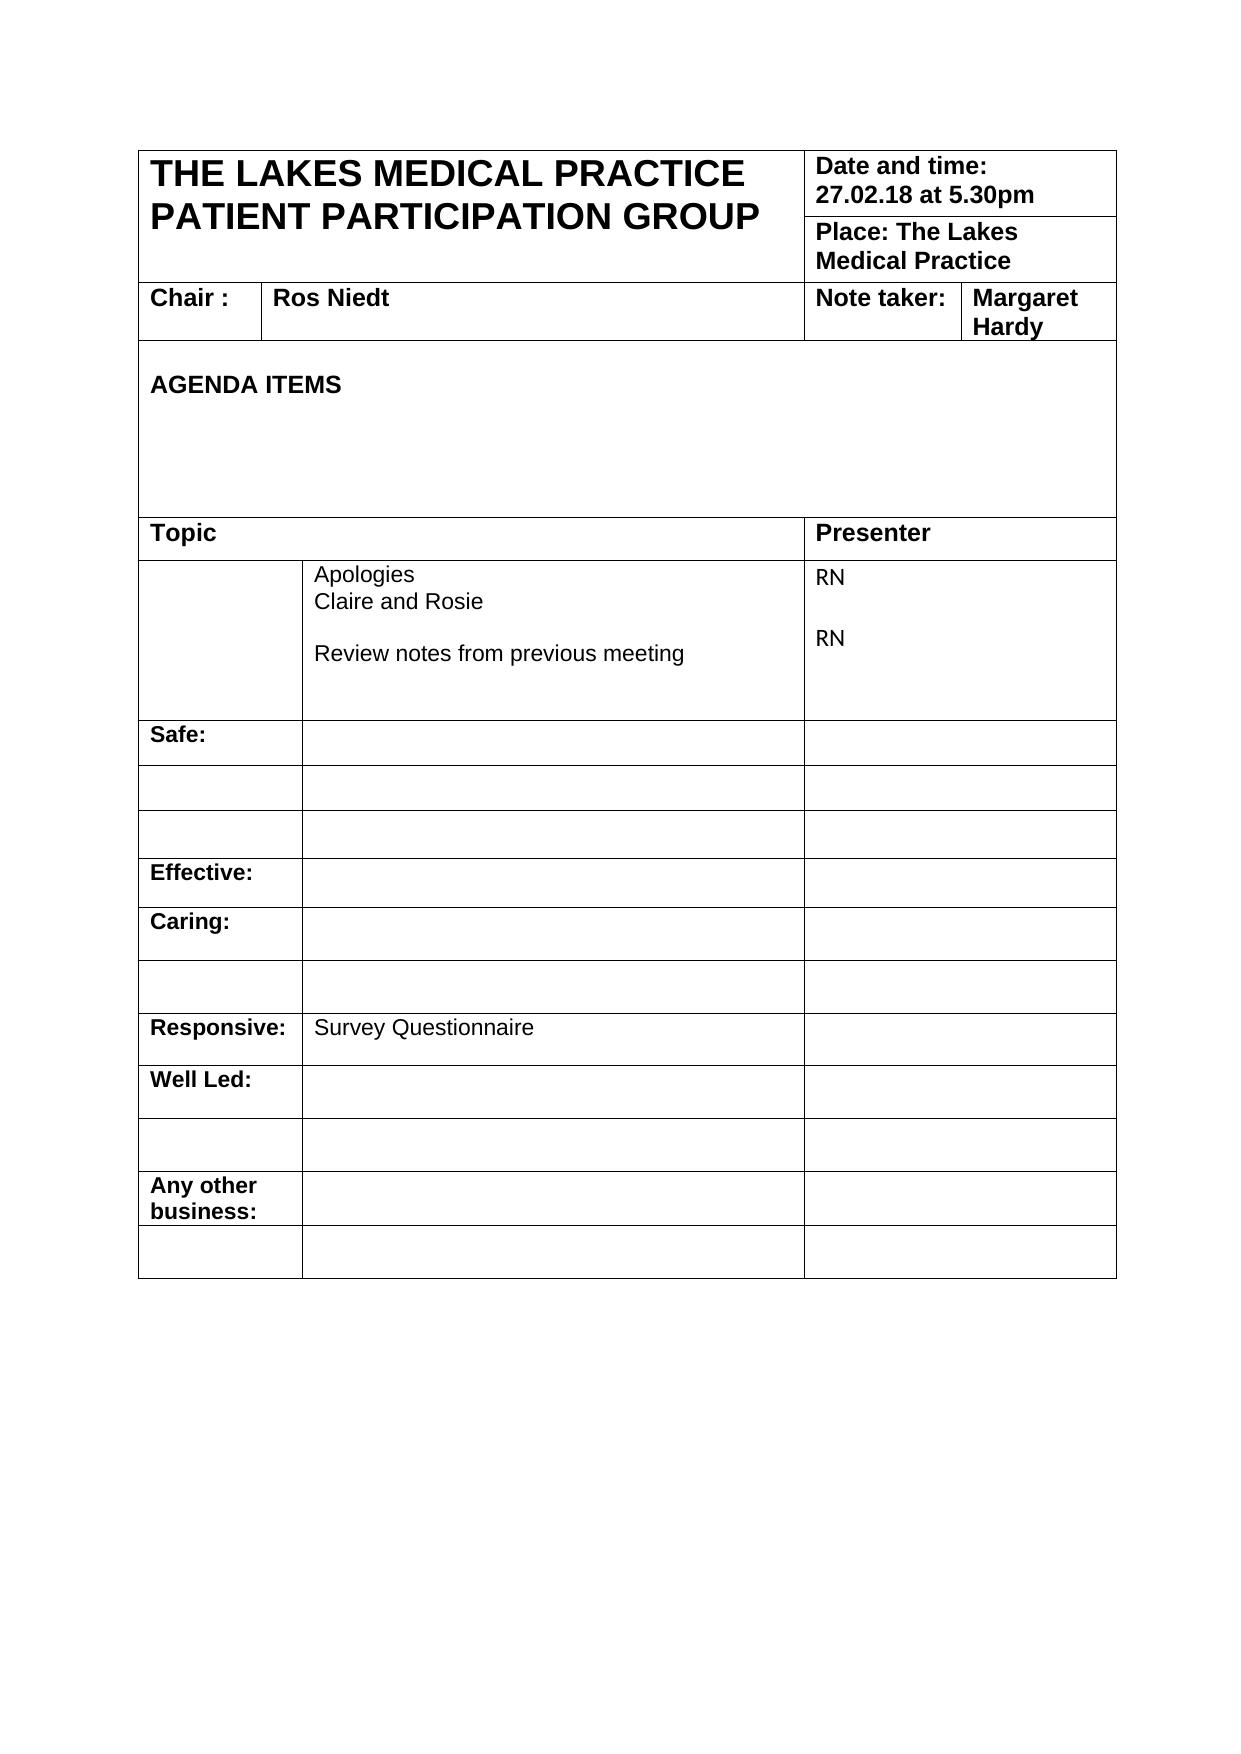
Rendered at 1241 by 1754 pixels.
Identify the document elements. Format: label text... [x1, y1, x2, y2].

table_cell [303, 1172, 804, 1224]
table_cell [303, 1226, 804, 1277]
table_cell [805, 908, 1116, 959]
table_cell [805, 811, 1116, 858]
table_cell [303, 859, 804, 907]
table_cell Note taker: [805, 283, 961, 340]
table_cell [303, 1119, 804, 1171]
table_cell [303, 961, 804, 1012]
table_header THE LAKES MEDICAL PRACTICE PATIENT PARTICIPATION GROUP [139, 151, 804, 282]
table_cell Effective: [139, 859, 302, 907]
table_cell Well Led: [139, 1066, 302, 1118]
table_cell [805, 961, 1116, 1012]
table_cell Any other business: [139, 1172, 302, 1224]
table_cell [805, 1172, 1116, 1224]
table_cell [805, 1119, 1116, 1171]
table_cell [139, 1119, 302, 1171]
table_cell Topic [139, 518, 804, 560]
table_cell [139, 1226, 302, 1277]
table_cell [805, 1014, 1116, 1065]
table_cell [805, 1066, 1116, 1118]
table_cell Apologies Claire and Rosie Review notes from previous meeting [303, 561, 804, 719]
table_cell [805, 859, 1116, 907]
table_cell [303, 811, 804, 858]
table_cell Survey Questionnaire [303, 1014, 804, 1065]
table_cell Presenter [805, 518, 1116, 560]
table_cell [303, 1066, 804, 1118]
table_cell [303, 766, 804, 810]
table_cell RN RN [805, 561, 1116, 719]
table_cell AGENDA ITEMS [139, 341, 1116, 517]
table_cell Chair : [139, 283, 261, 340]
table_cell Margaret Hardy [962, 283, 1116, 340]
table_cell [805, 1226, 1116, 1277]
table_cell [303, 721, 804, 765]
table_cell Responsive: [139, 1014, 302, 1065]
table_cell [139, 961, 302, 1012]
table_cell Caring: [139, 908, 302, 959]
table_cell Place: The Lakes Medical Practice [805, 217, 1116, 282]
table_header Date and time: 27.02.18 at 5.30pm [805, 151, 1116, 216]
table_cell [805, 766, 1116, 810]
table_cell [139, 561, 302, 719]
table_cell [805, 721, 1116, 765]
table_cell Safe: [139, 721, 302, 765]
table_cell [139, 811, 302, 858]
table_cell [303, 908, 804, 959]
table_cell Ros Niedt [262, 283, 804, 340]
table_cell [139, 766, 302, 810]
